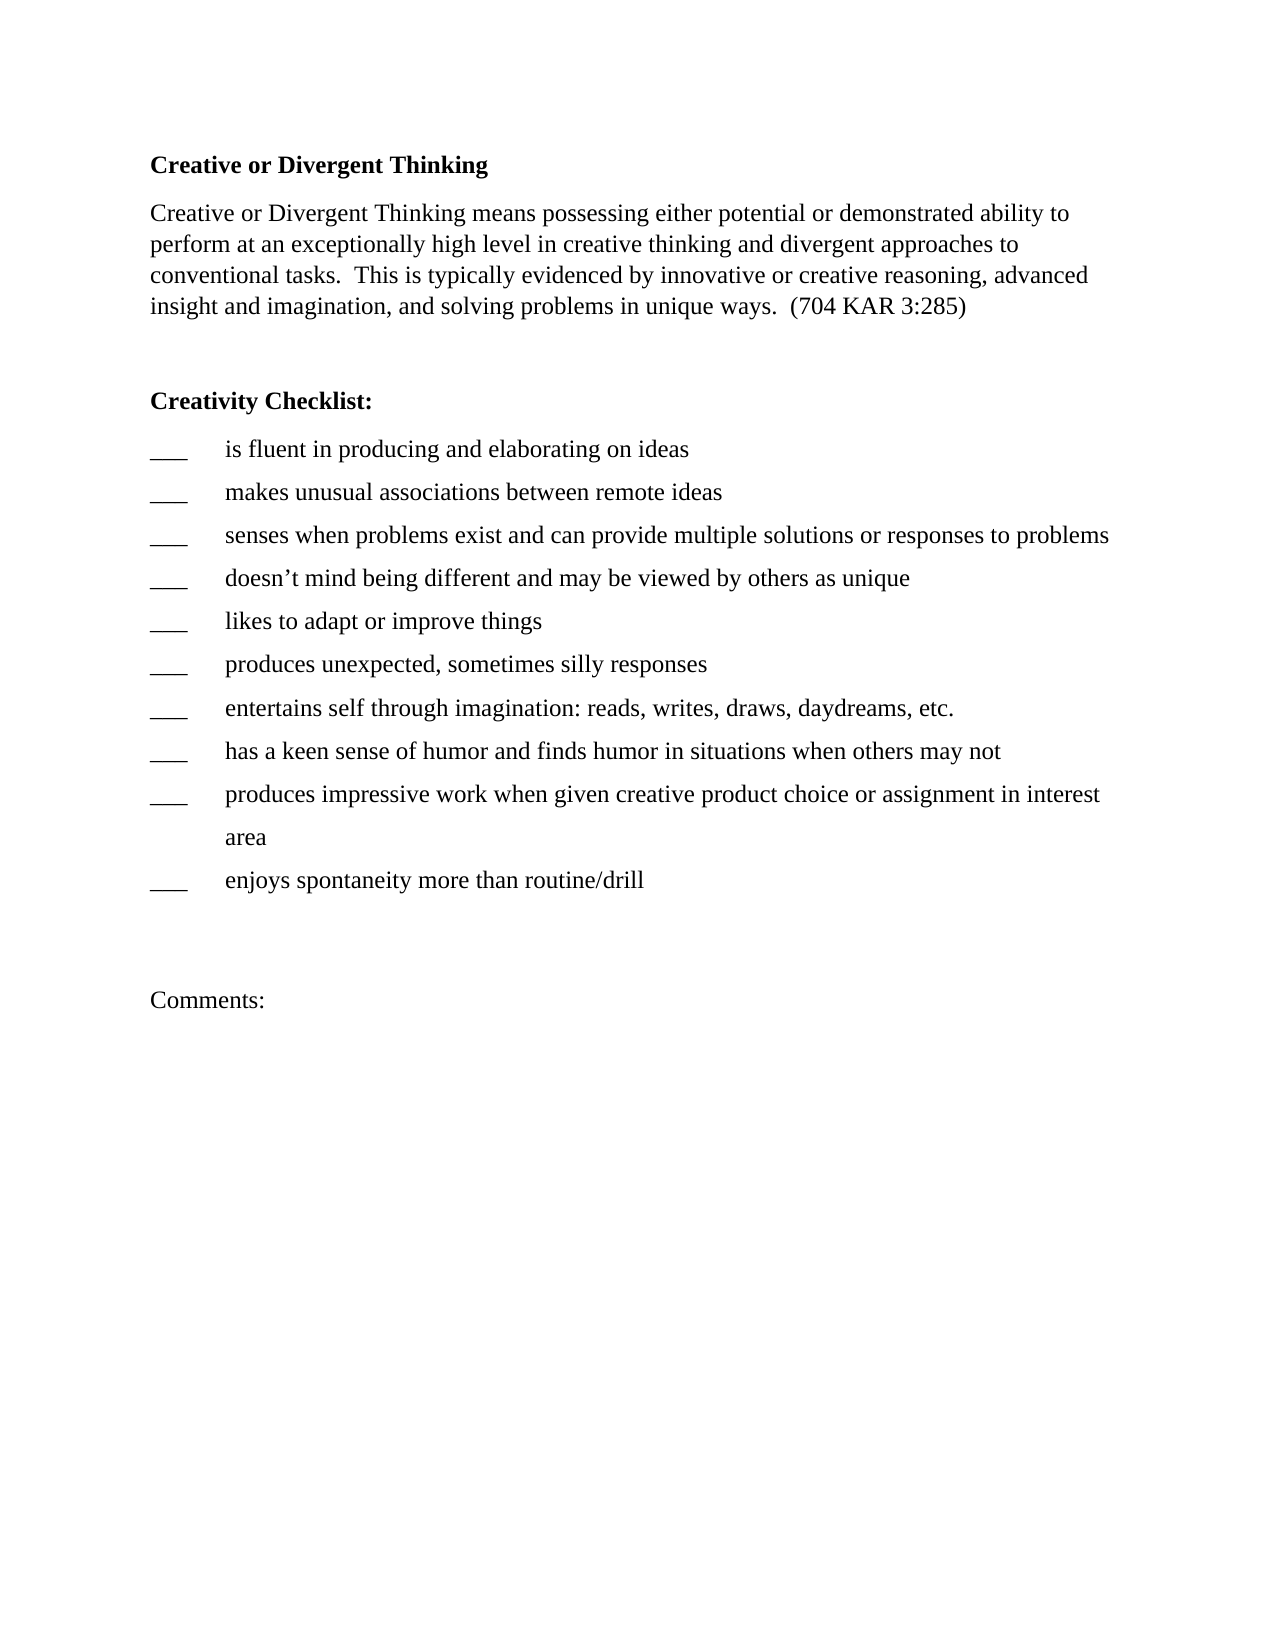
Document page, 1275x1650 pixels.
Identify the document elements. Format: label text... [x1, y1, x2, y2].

text ___ is fluent in producing and elaborating on ideas ___ makes unusual associations between remote ideas ___ senses when problems exist and can provide multiple solutions or responses to problems ___ doesn’t mind being different and may be viewed by others as unique ___ likes to adapt or improve things ___ produces unexpected, sometimes silly responses ___ entertains self through imagination: reads, writes, draws, daydreams, etc. ___ has a keen sense of humor and finds humor in situations when others may not ___ produces impressive work when given creative product choice or assignment in interest area ___ enjoys spontaneity more than routine/drill [150, 434, 1125, 894]
text Creative or Divergent Thinking [150, 150, 1125, 179]
text Creativity Checklist: [150, 386, 1125, 415]
text Comments: [150, 985, 1125, 1013]
text Creative or Divergent Thinking means possessing either potential or demonstrated ability to perform at an exceptionally high level in creative thinking and divergent approaches to conventional tasks. This is typically evidenced by innovative or creative reasoning, advanced insight and imagination, and solving problems in unique ways. (704 KAR 3:285) [150, 198, 1125, 319]
